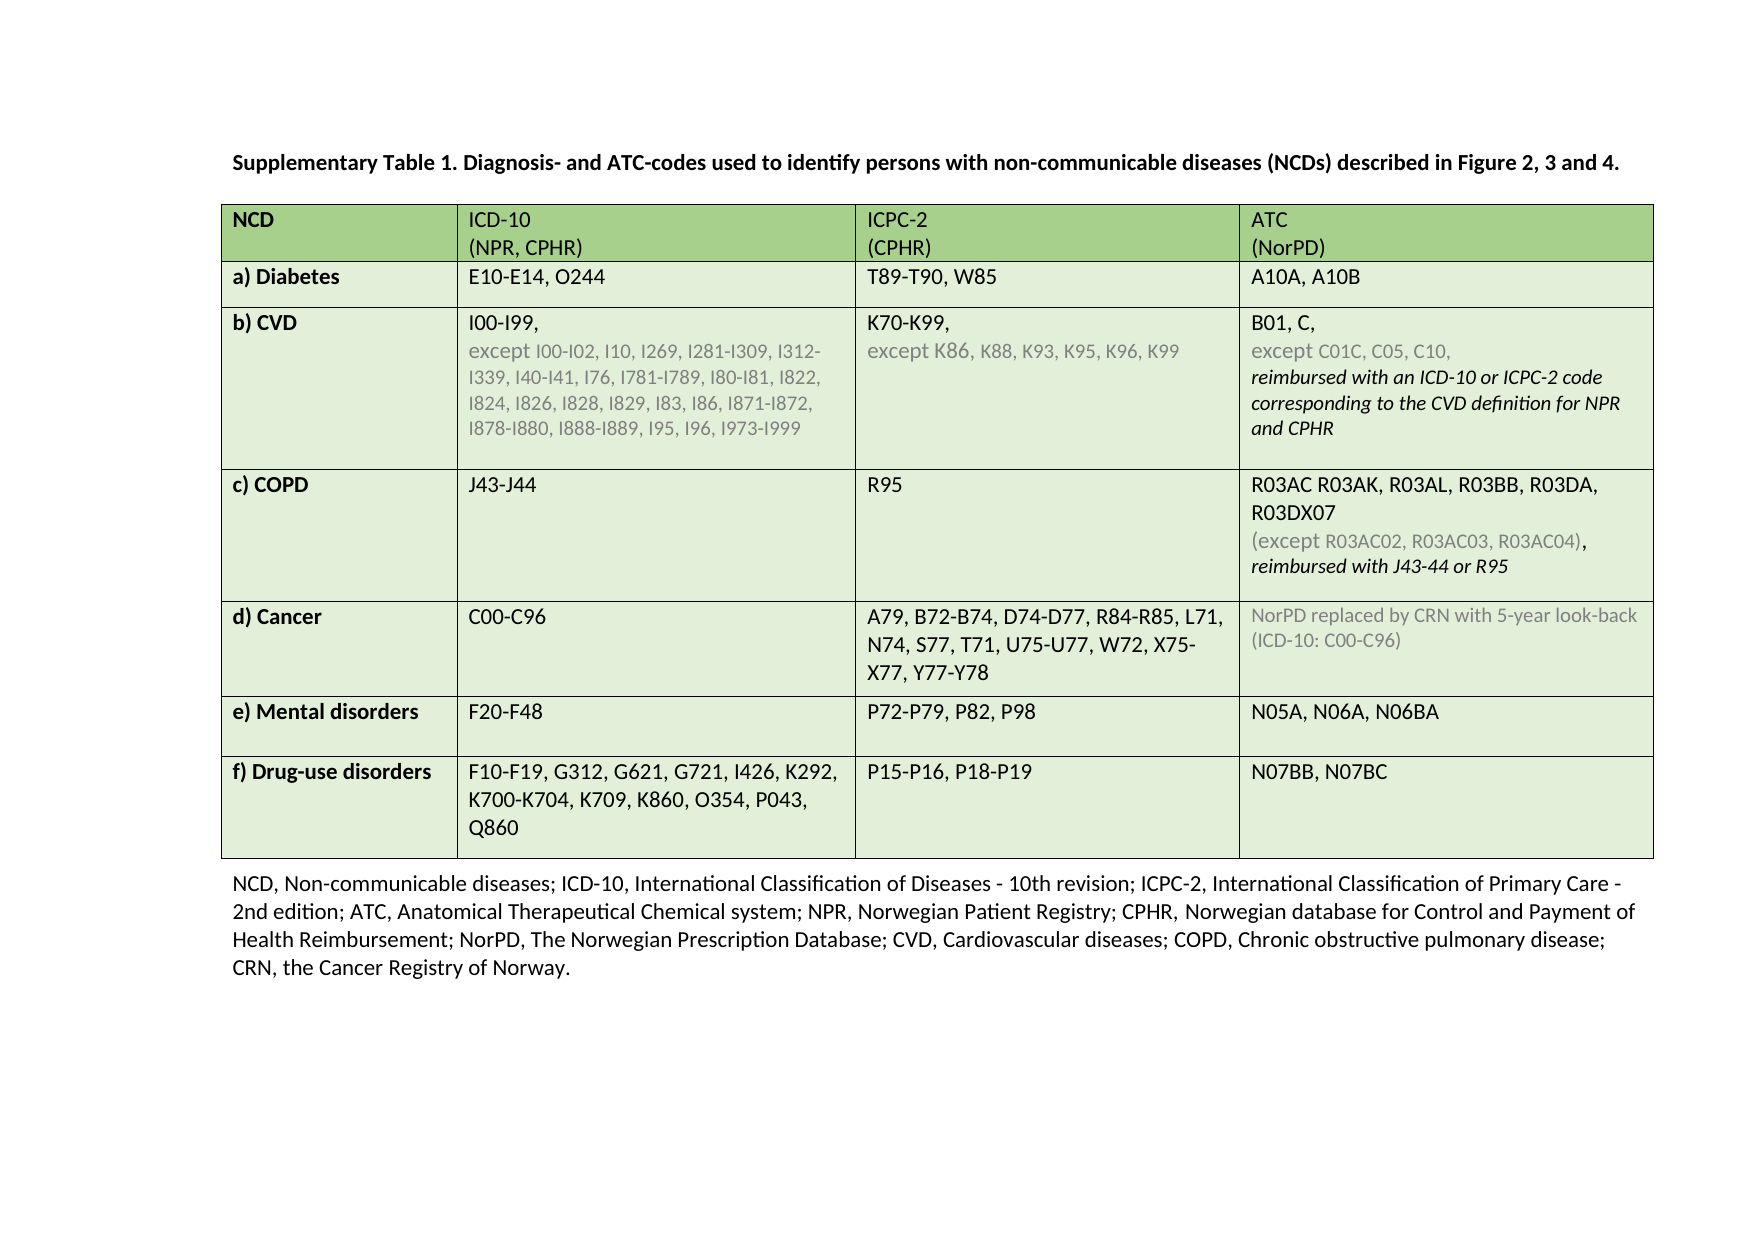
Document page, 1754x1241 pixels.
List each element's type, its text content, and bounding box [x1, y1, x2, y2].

table_cell A79, B72-B74, D74-D77, R84-R85, L71, N74, S77, T71, U75-U77, W72, X75-X77, Y77-Y78 [856, 602, 1239, 696]
table_cell J43-J44 [458, 470, 855, 601]
table_cell R03AC R03AK, R03AL, R03BB, R03DA, R03DX07 (except R03AC02, R03AC03, R03AC04), reimbursed with J43-44 or R95 [1240, 470, 1653, 601]
table_cell F20-F48 [458, 697, 855, 756]
table_cell c) COPD [222, 470, 457, 601]
table_cell e) Mental disorders [222, 697, 457, 756]
table_cell R95 [856, 470, 1239, 601]
table_cell P15-P16, P18-P19 [856, 757, 1239, 858]
table_cell T89-T90, W85 [856, 262, 1239, 307]
table_cell NorPD replaced by CRN with 5-year look-back (ICD-10: C00-C96) [1240, 602, 1653, 696]
table_cell C00-C96 [458, 602, 855, 696]
table_cell b) CVD [222, 308, 457, 469]
table_cell f) Drug-use disorders [222, 757, 457, 858]
table_header Supplementary Table 1. Diagnosis- and ATC-codes used to identify persons with non-communicable diseases (NCDs) described in Figure 2, 3 and 4. [221, 148, 1653, 204]
table_cell N07BB, N07BC [1240, 757, 1653, 858]
table_cell NCD [222, 205, 457, 261]
table_cell ICD-10 (NPR, CPHR) [458, 205, 855, 261]
table_cell B01, C, except C01C, C05, C10, reimbursed with an ICD-10 or ICPC-2 code corresponding to the CVD definition for NPR and CPHR [1240, 308, 1653, 469]
table_cell N05A, N06A, N06BA [1240, 697, 1653, 756]
table_cell ICPC-2 (CPHR) [856, 205, 1239, 261]
table_cell A10A, A10B [1240, 262, 1653, 307]
table_cell ATC (NorPD) [1240, 205, 1653, 261]
table_cell P72-P79, P82, P98 [856, 697, 1239, 756]
table_cell d) Cancer [222, 602, 457, 696]
table_cell I00-I99, except I00-I02, I10, I269, I281-I309, I312-I339, I40-I41, I76, I781-I789, I80-I81, I822, I824, I826, I828, I829, I83, I86, I871-I872, I878-I880, I888-I889, I95, I96, I973-I999 [458, 308, 855, 469]
table_cell K70-K99, except K86, K88, K93, K95, K96, K99 [856, 308, 1239, 469]
table_cell NCD, Non-communicable diseases; ICD-10, International Classification of Diseases - 10th revision; ICPC-2, International Classification of Primary Care - 2nd edition; ATC, Anatomical Therapeutical Chemical system; NPR, Norwegian Patient Registry; CPHR, Norwegian database for Control and Payment of Health Reimbursement; NorPD, The Norwegian Prescription Database; CVD, Cardiovascular diseases; COPD, Chronic obstructive pulmonary disease; CRN, the Cancer Registry of Norway. [221, 859, 1653, 981]
table_cell E10-E14, O244 [458, 262, 855, 307]
table_cell F10-F19, G312, G621, G721, I426, K292, K700-K704, K709, K860, O354, P043, Q860 [458, 757, 855, 858]
table_cell a) Diabetes [222, 262, 457, 307]
